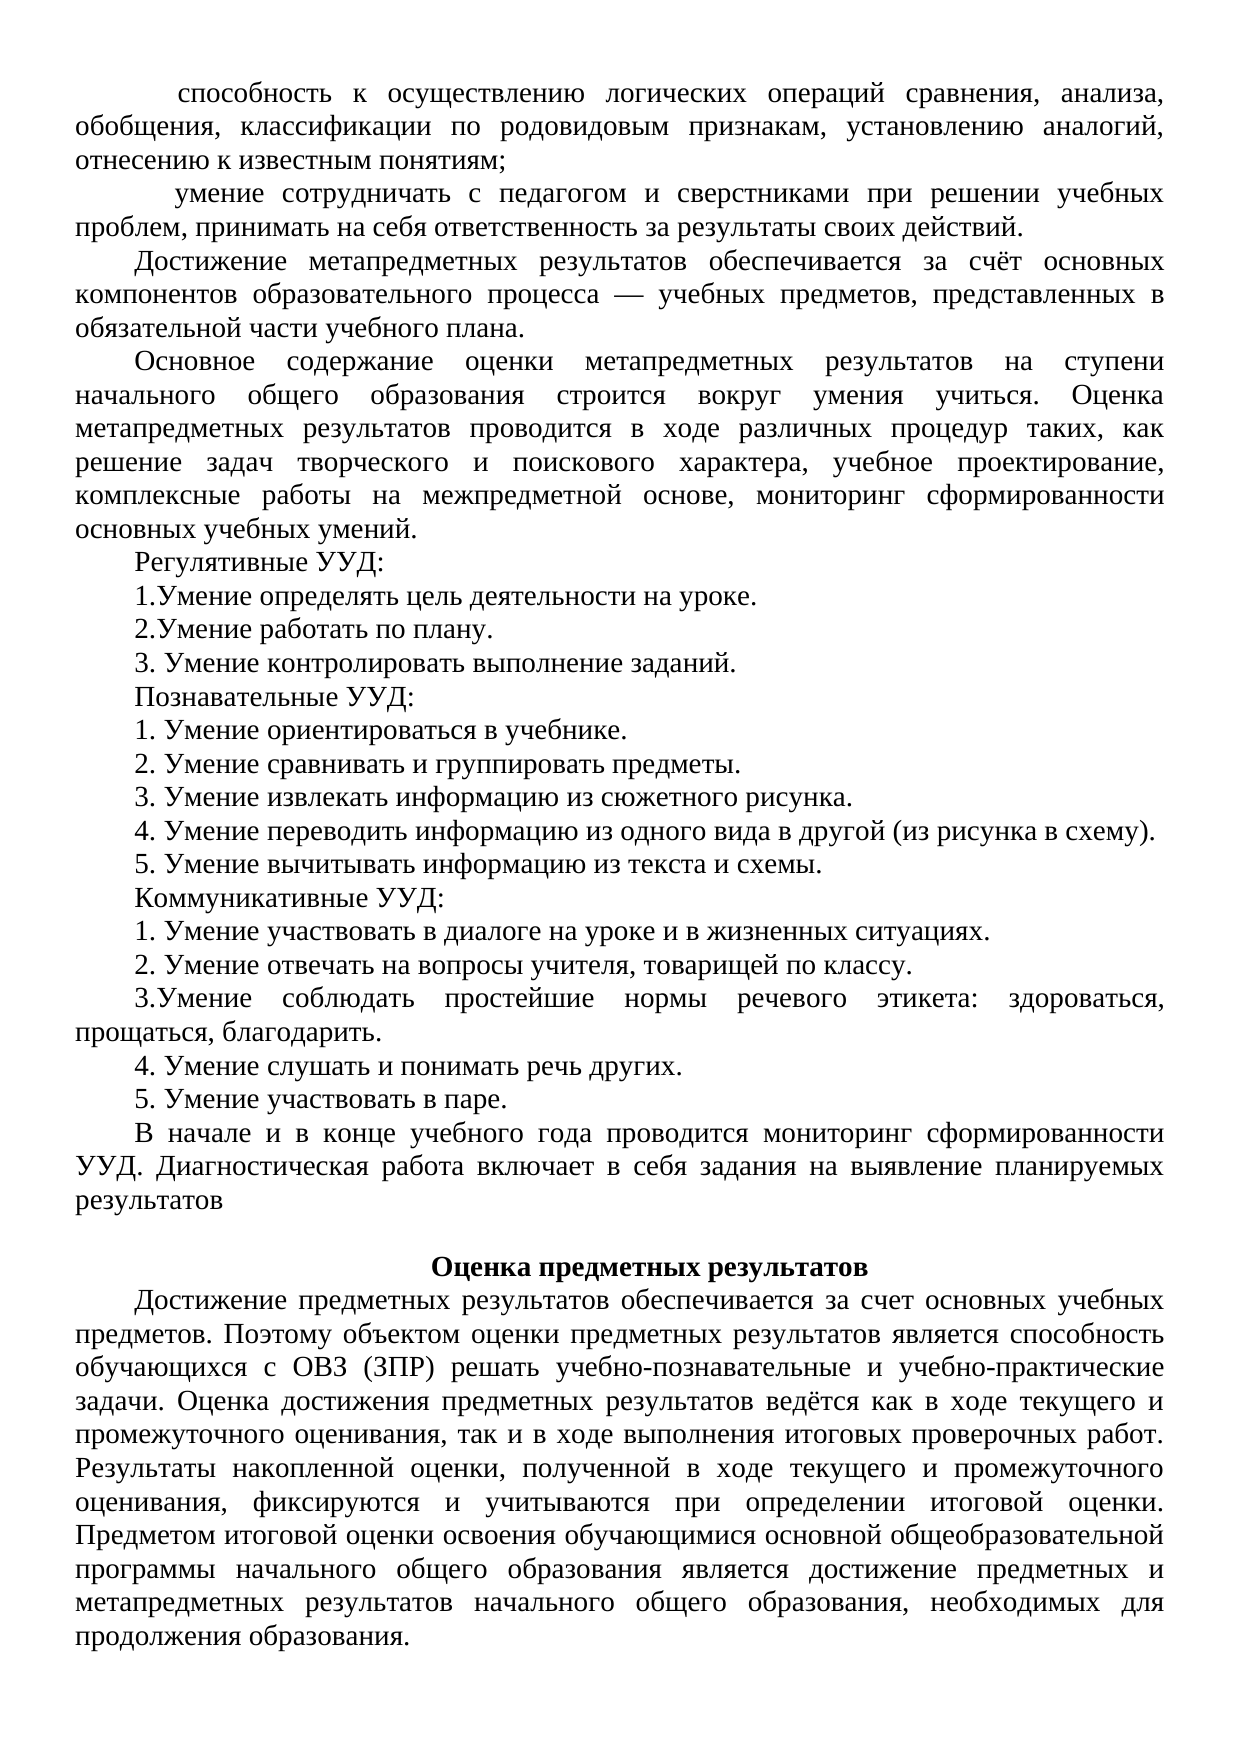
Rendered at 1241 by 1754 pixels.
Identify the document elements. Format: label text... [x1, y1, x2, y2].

text 1. Умение участвовать в диалоге на уроке и в жизненных ситуациях. [75, 913, 1165, 947]
text 2.Умение работать по плану. [75, 612, 1165, 645]
text Основное содержание оценки метапредметных результатов на ступени начального общего образования строится вокруг умения учиться. Оценка метапредметных результатов проводится в ходе различных процедур таких, как решение задач творческого и поискового характера, учебное проектирование, комплексные работы на межпредметной основе, мониторинг сформированности основных учебных умений. [75, 343, 1165, 544]
text Оценка предметных результатов [75, 1249, 1165, 1282]
text 5. Умение участвовать в паре. [75, 1081, 1165, 1115]
text 5. Умение вычитывать информацию из текста и схемы. [75, 846, 1165, 880]
text  способность к осуществлению логических операций сравнения, анализа, обобщения, классификации по родовидовым признакам, установлению аналогий, отнесению к известным понятиям; [75, 75, 1165, 176]
text 3.Умение соблюдать простейшие нормы речевого этикета: здороваться, прощаться, благодарить. [75, 981, 1165, 1048]
text 4. Умение переводить информацию из одного вида в другой (из рисунка в схему). [75, 813, 1165, 846]
text 2. Умение сравнивать и группировать предметы. [75, 746, 1165, 779]
text Достижение предметных результатов обеспечивается за счет основных учебных предметов. Поэтому объектом оценки предметных результатов является способность обучающихся с ОВЗ (ЗПР) решать учебно-познавательные и учебно-практические задачи. Оценка достижения предметных результатов ведётся как в ходе текущего и промежуточного оценивания, так и в ходе выполнения итоговых проверочных работ. Результаты накопленной оценки, полученной в ходе текущего и промежуточного оценивания, фиксируются и учитываются при определении итоговой оценки. Предметом итоговой оценки освоения обучающимися основной общеобразовательной программы начального общего образования является достижение предметных и метапредметных результатов начального общего образования, необходимых для продолжения образования. [75, 1282, 1165, 1651]
text Познавательные УУД: [75, 679, 1165, 712]
text 2. Умение отвечать на вопросы учителя, товарищей по классу. [75, 947, 1165, 981]
text 3. Умение извлекать информацию из сюжетного рисунка. [75, 779, 1165, 813]
text 1.Умение определять цель деятельности на уроке. [75, 578, 1165, 612]
text 4. Умение слушать и понимать речь других. [75, 1048, 1165, 1081]
text Достижение метапредметных результатов обеспечивается за счёт основных компонентов образовательного процесса — учебных предметов, представленных в обязательной части учебного плана. [75, 243, 1165, 343]
text 3. Умение контролировать выполнение заданий. [75, 645, 1165, 679]
text Регулятивные УУД: [75, 544, 1165, 578]
text 1. Умение ориентироваться в учебнике. [75, 712, 1165, 746]
text  умение сотрудничать с педагогом и сверстниками при решении учебных проблем, принимать на себя ответственность за результаты своих действий. [75, 176, 1165, 243]
text Коммуникативные УУД: [75, 880, 1165, 913]
text В начале и в конце учебного года проводится мониторинг сформированности УУД. Диагностическая работа включает в себя задания на выявление планируемых результатов [75, 1115, 1165, 1215]
